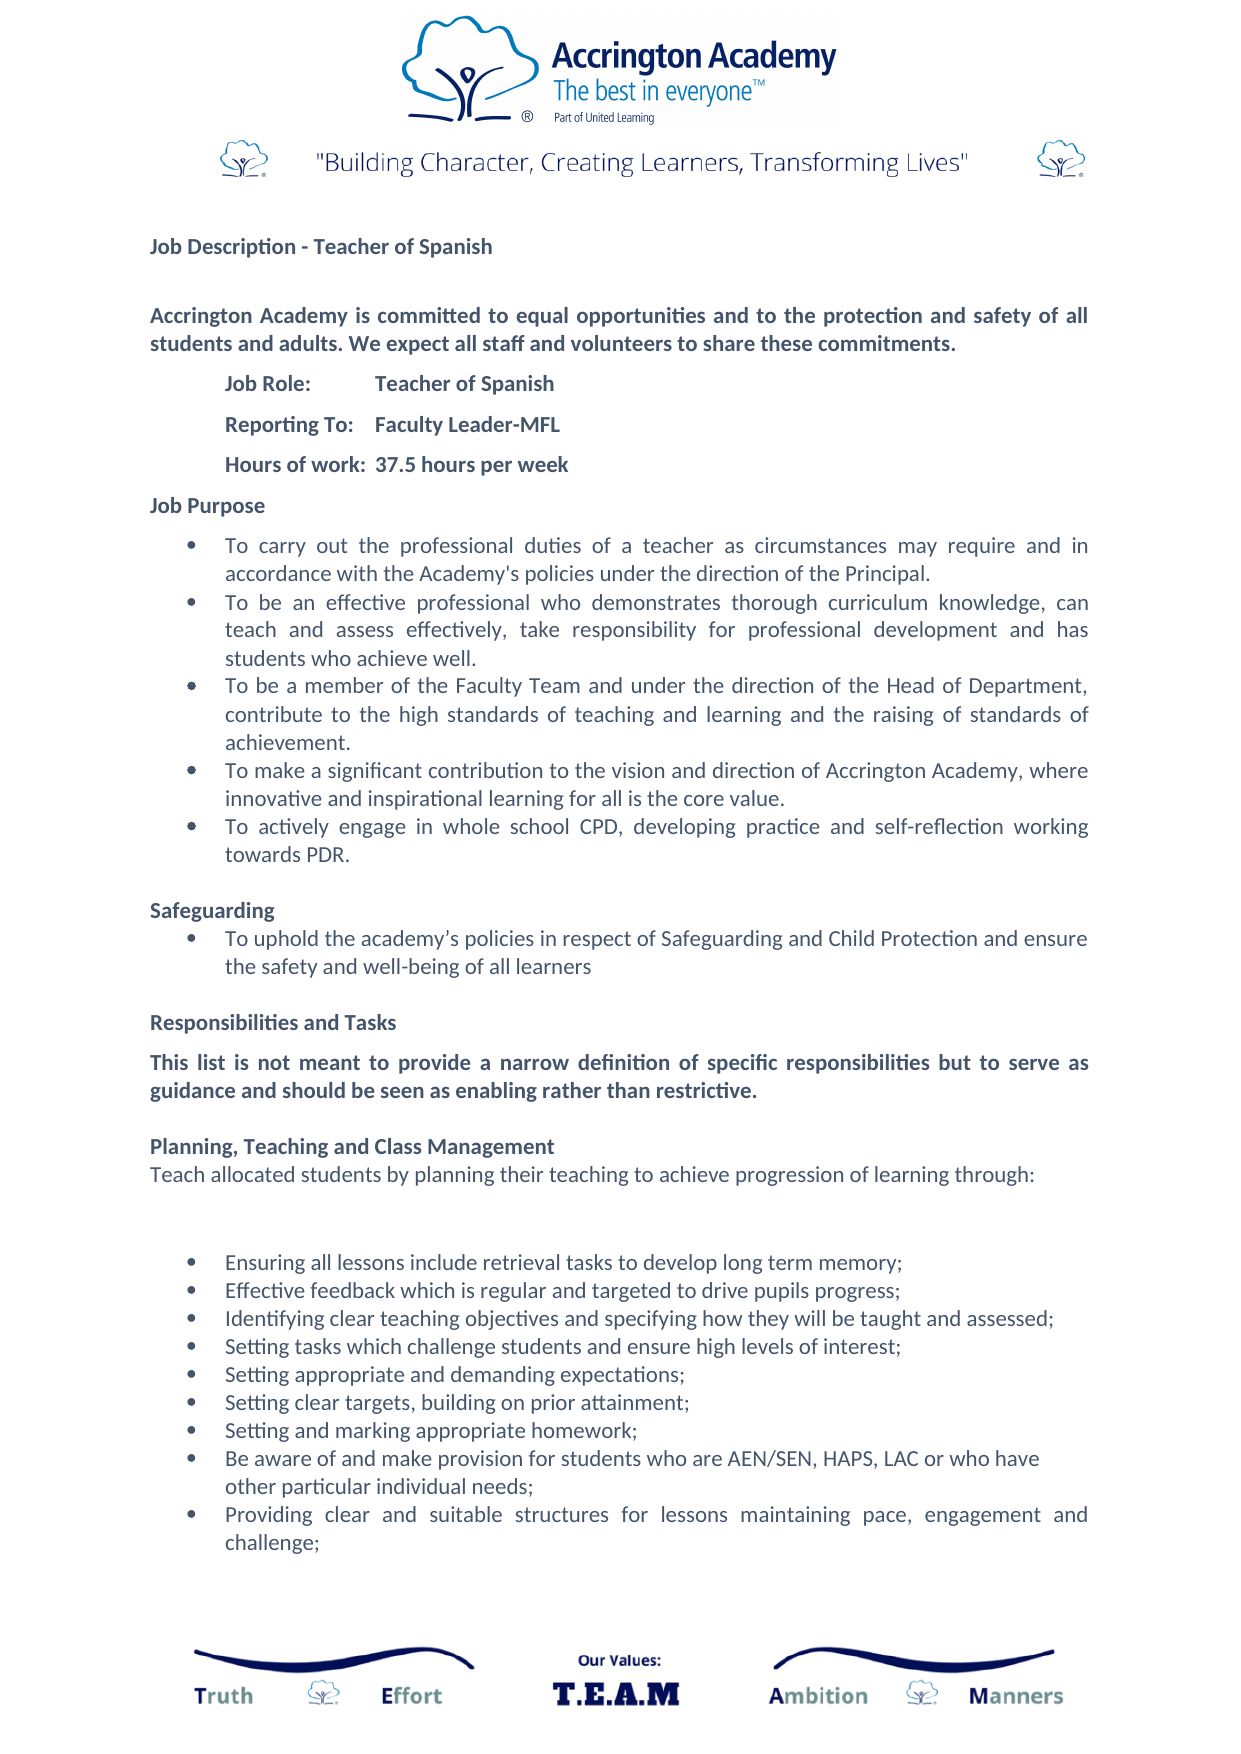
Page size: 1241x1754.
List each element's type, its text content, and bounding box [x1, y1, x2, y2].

text Hours of work: 37.5 hours per week [150, 451, 1090, 478]
picture [180, 10, 1121, 182]
text Job Role: Teacher of Spanish [150, 369, 1090, 397]
picture [150, 1642, 1091, 1710]
text Reporting To: Faculty Leader-MFL [150, 410, 1090, 438]
text Accrington Academy is committed to equal opportunities and to the protection and safety of all students and adults. We expect all staff and volunteers to share these commitments. [150, 301, 1090, 357]
text Responsibilities and Tasks [150, 1008, 1090, 1036]
list Setting clear targets, building on prior attainment; [187, 1388, 1090, 1416]
list Effective feedback which is regular and targeted to drive pupils progress; [187, 1276, 1090, 1304]
list To make a significant contribution to the vision and direction of Accrington Academy, where innovative and inspirational learning for all is the core value. [187, 756, 1090, 812]
list Be aware of and make provision for students who are AEN/SEN, HAPS, LAC or who have other particular individual needs; [187, 1444, 1090, 1500]
text This list is not meant to provide a narrow definition of specific responsibilities but to serve as guidance and should be seen as enabling rather than restrictive. [150, 1048, 1090, 1104]
text Job Description - Teacher of Spanish [150, 232, 1090, 260]
list Identifying clear teaching objectives and specifying how they will be taught and assessed; [187, 1304, 1090, 1332]
list To actively engage in whole school CPD, developing practice and self-reflection working towards PDR. [187, 812, 1090, 868]
list Ensuring all lessons include retrieval tasks to develop long term memory; [187, 1248, 1090, 1276]
list To be an effective professional who demonstrates thorough curriculum knowledge, can teach and assess effectively, take responsibility for professional development and has students who achieve well. [187, 588, 1090, 672]
list To be a member of the Faculty Team and under the direction of the Head of Department, contribute to the high standards of teaching and learning and the raising of standards of achievement. [187, 672, 1090, 756]
list Providing clear and suitable structures for lessons maintaining pace, engagement and challenge; [187, 1500, 1090, 1556]
list Setting and marking appropriate homework; [187, 1416, 1090, 1444]
list To uphold the academy’s policies in respect of Safeguarding and Child Protection and ensure the safety and well-being of all learners [187, 924, 1090, 980]
list To carry out the professional duties of a teacher as circumstances may require and in accordance with the Academy's policies under the direction of the Principal. [187, 532, 1090, 588]
text Job Purpose [150, 491, 1090, 519]
text Safeguarding [150, 896, 1090, 924]
text Planning, Teaching and Class Management Teach allocated students by planning their teaching to achieve progression of learning through: [150, 1132, 1090, 1188]
list Setting appropriate and demanding expectations; [187, 1360, 1090, 1388]
list Setting tasks which challenge students and ensure high levels of interest; [187, 1332, 1090, 1360]
